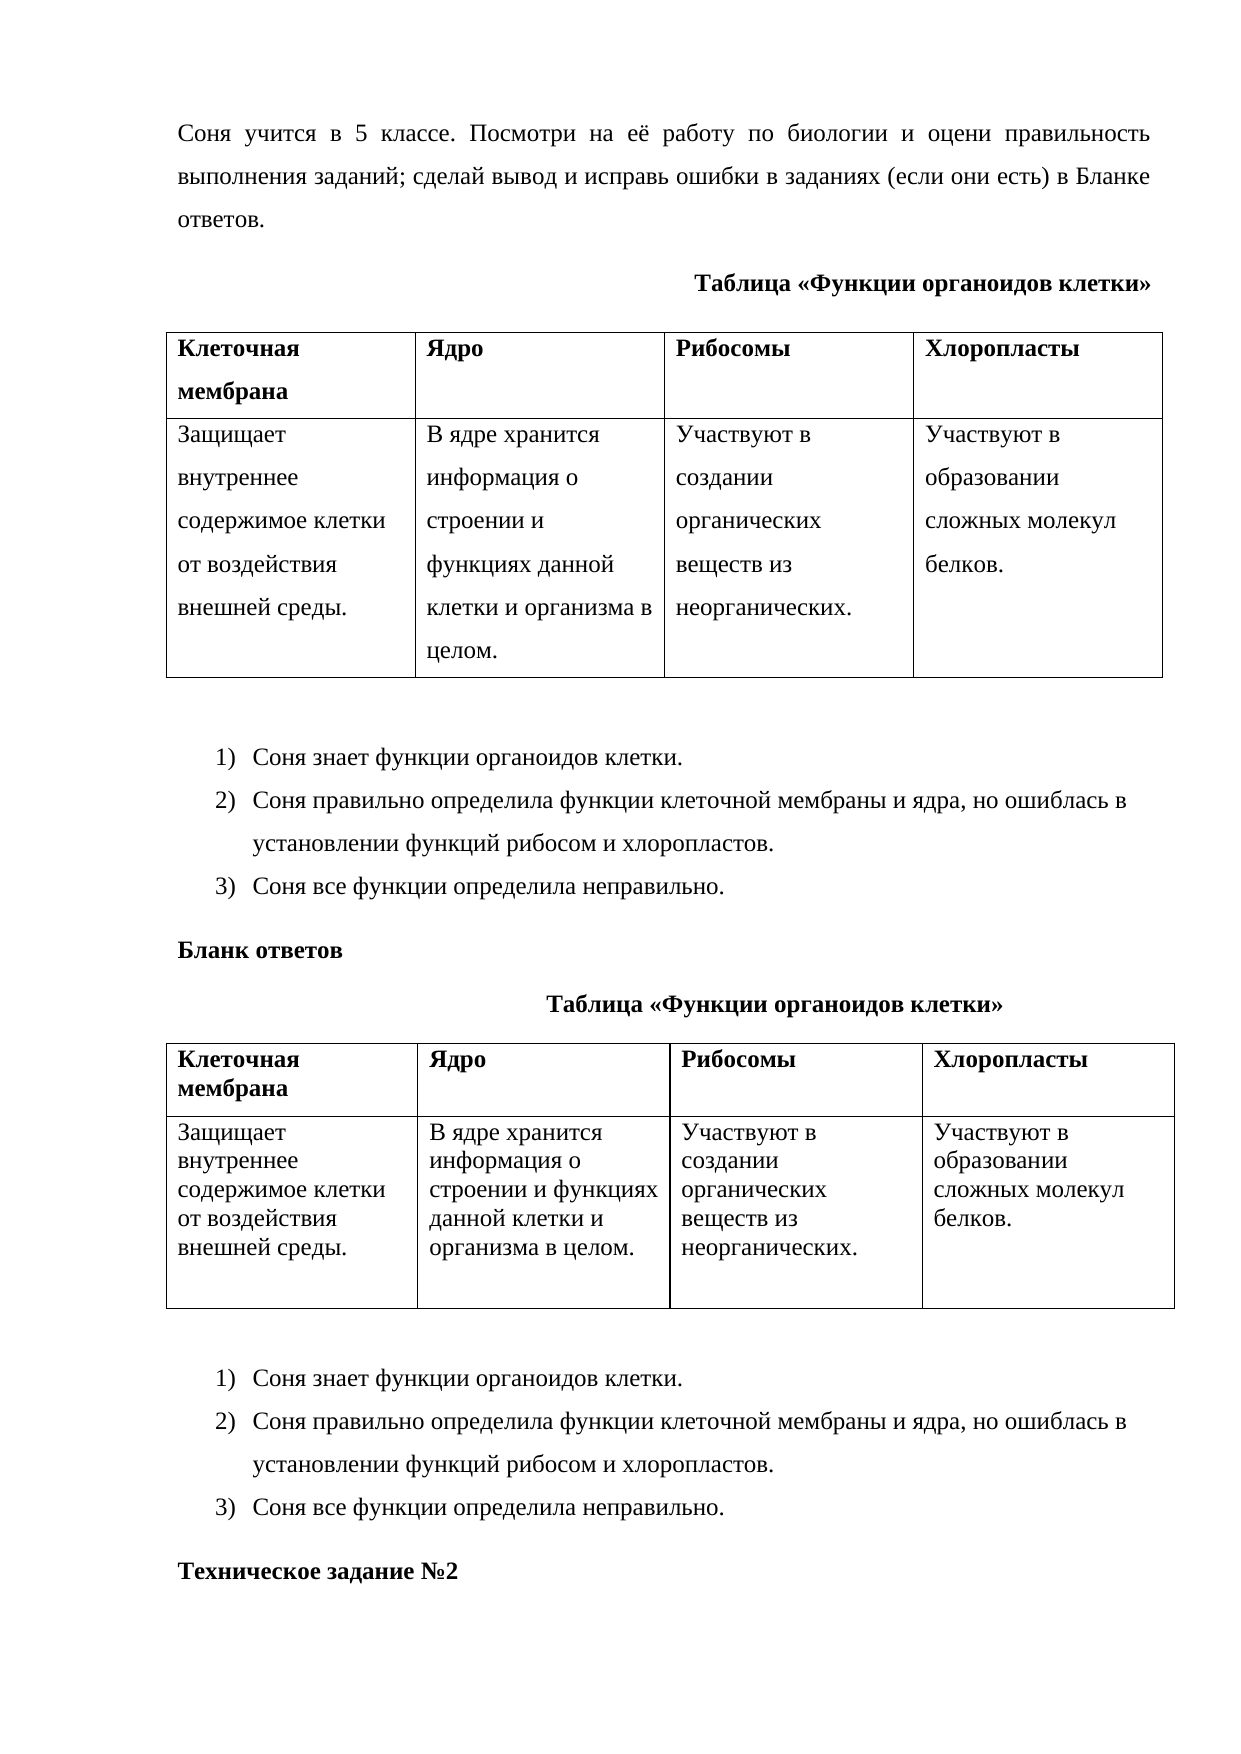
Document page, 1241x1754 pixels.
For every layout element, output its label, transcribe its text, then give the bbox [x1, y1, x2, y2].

table_cell Участвуют в образовании сложных молекул белков. [923, 1117, 1174, 1308]
text Соня учится в 5 классе. Посмотри на её работу по биологии и оцени правильность выполнения заданий; сделай вывод и исправь ошибки в заданиях (если они есть) в Бланке ответов. [177, 118, 1152, 233]
text Техническое задание №2 [177, 1556, 1152, 1585]
text Таблица «Функции органоидов клетки» [177, 989, 1152, 1018]
list Соня знает функции органоидов клетки. [215, 1363, 1152, 1391]
table_cell Участвуют в образовании сложных молекул белков. [914, 419, 1162, 677]
list Соня правильно определила функции клеточной мембраны и ядра, но ошиблась в установлении функций рибосом и хлоропластов. [215, 1406, 1152, 1478]
table_header Рибосомы [665, 333, 913, 418]
table_cell В ядре хранится информация о строении и функциях данной клетки и организма в целом. [418, 1117, 669, 1308]
table_header Рибосомы [671, 1044, 922, 1116]
text Таблица «Функции органоидов клетки» [177, 268, 1152, 297]
table_header Ядро [416, 333, 664, 418]
table_header Клеточная мембрана [167, 1044, 417, 1116]
table_header Хлоропласты [923, 1044, 1174, 1116]
list Соня правильно определила функции клеточной мембраны и ядра, но ошиблась в установлении функций рибосом и хлоропластов. [215, 785, 1152, 857]
table_cell Участвуют в создании органических веществ из неорганических. [665, 419, 913, 677]
table_cell В ядре хранится информация о строении и функциях данной клетки и организма в целом. [416, 419, 664, 677]
list Соня все функции определила неправильно. [215, 1492, 1152, 1521]
table_cell Защищает внутреннее содержимое клетки от воздействия внешней среды. [167, 1117, 417, 1308]
table_header Клеточная мембрана [167, 333, 415, 418]
list Соня знает функции органоидов клетки. [215, 742, 1152, 771]
text Бланк ответов [177, 935, 1152, 964]
table_cell Защищает внутреннее содержимое клетки от воздействия внешней среды. [167, 419, 415, 677]
table_header Ядро [418, 1044, 669, 1116]
list Соня все функции определила неправильно. [215, 871, 1152, 900]
table_cell Участвуют в создании органических веществ из неорганических. [671, 1117, 922, 1308]
table_header Хлоропласты [914, 333, 1162, 418]
